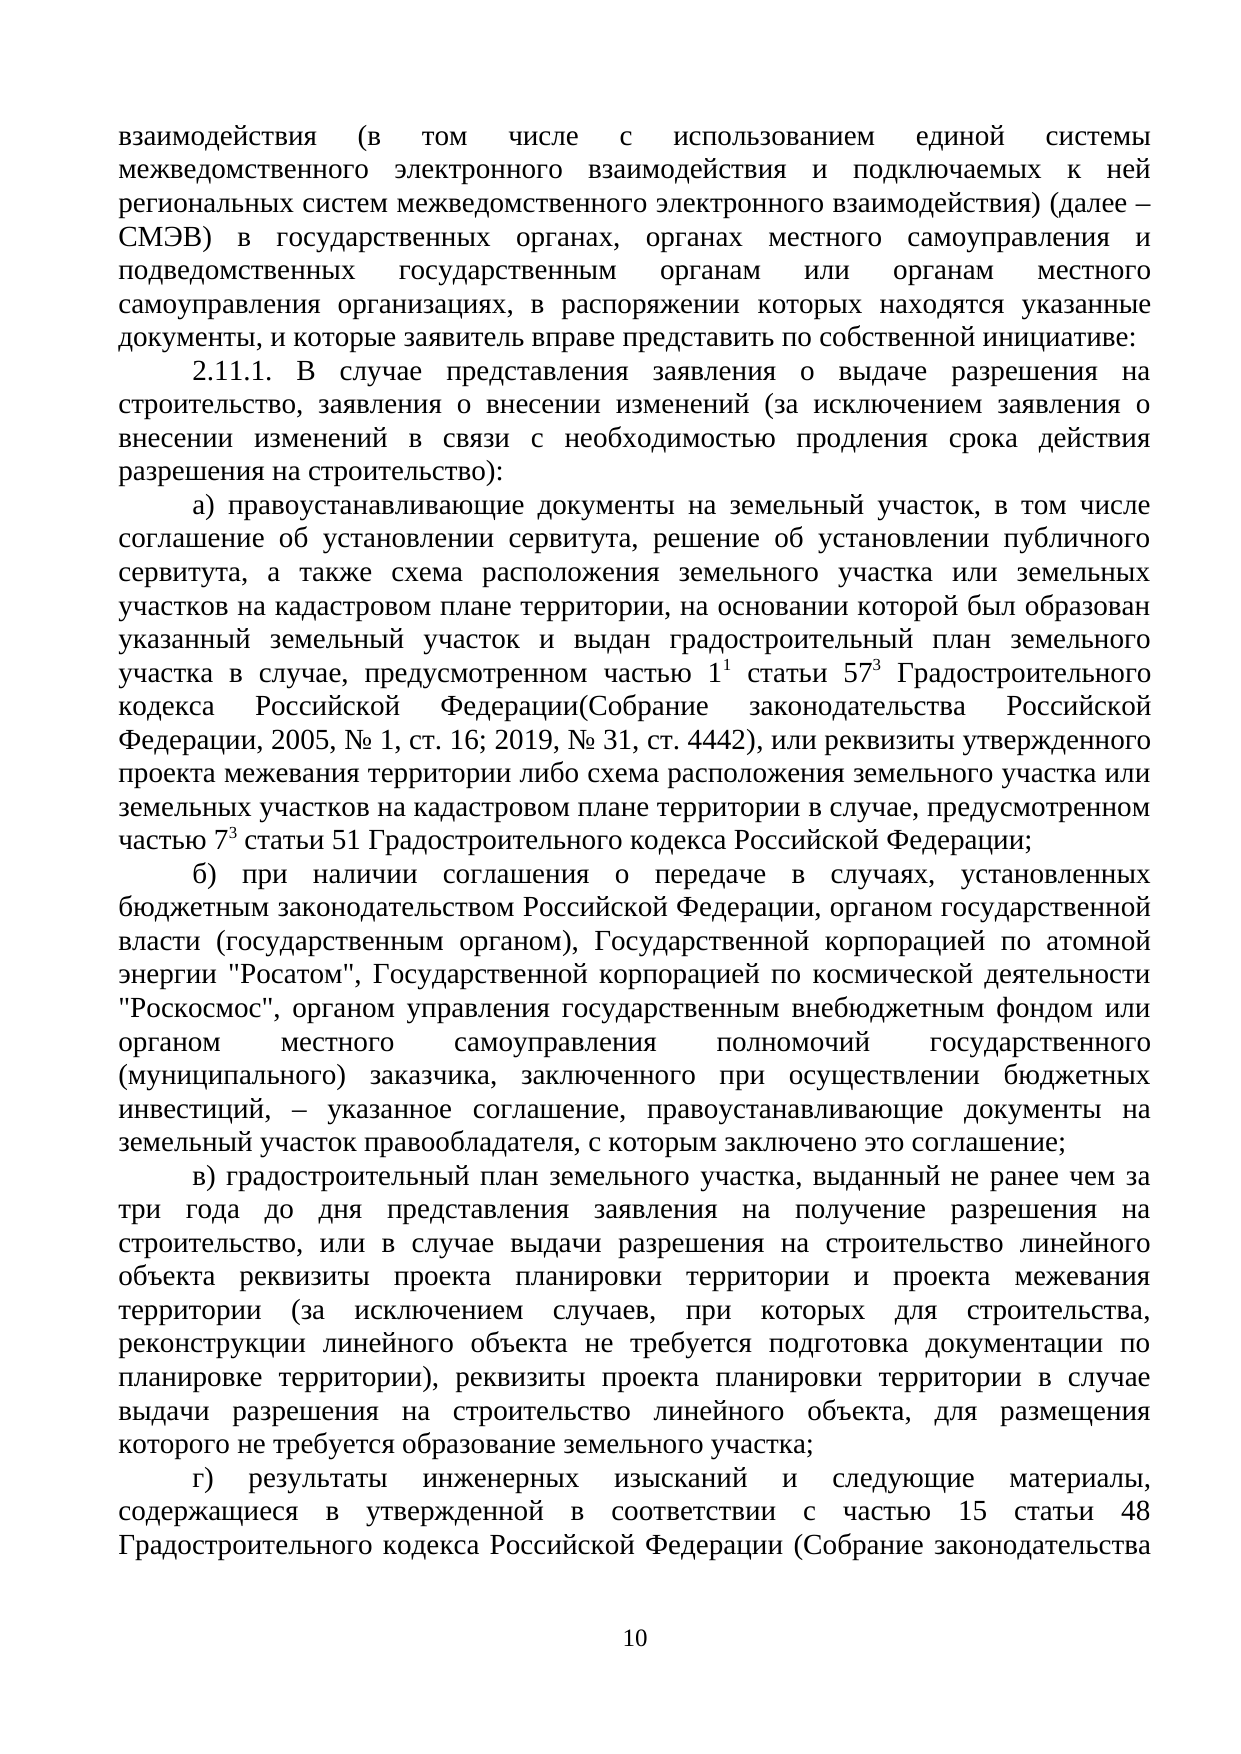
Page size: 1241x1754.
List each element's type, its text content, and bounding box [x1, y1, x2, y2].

text в) градостроительный план земельного участка, выданный не ранее чем за три года до дня представления заявления на получение разрешения на строительство, или в случае выдачи разрешения на строительство линейного объекта реквизиты проекта планировки территории и проекта межевания территории (за исключением случаев, при которых для строительства, реконструкции линейного объекта не требуется подготовка документации по планировке территории), реквизиты проекта планировки территории в случае выдачи разрешения на строительство линейного объекта, для размещения которого не требуется образование земельного участка; [118, 1158, 1152, 1460]
text б) при наличии соглашения о передаче в случаях, установленных бюджетным законодательством Российской Федерации, органом государственной власти (государственным органом), Государственной корпорацией по атомной энергии "Росатом", Государственной корпорацией по космической деятельности "Роскосмос", органом управления государственным внебюджетным фондом или органом местного самоуправления полномочий государственного (муниципального) заказчика, заключенного при осуществлении бюджетных инвестиций, – указанное соглашение, правоустанавливающие документы на земельный участок правообладателя, с которым заключено это соглашение; [118, 856, 1152, 1158]
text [118, 118, 1152, 353]
text а) правоустанавливающие документы на земельный участок, в том числе соглашение об установлении сервитута, решение об установлении публичного сервитута, а также схема расположения земельного участка или земельных участков на кадастровом плане территории, на основании которой был образован указанный земельный участок и выдан градостроительный план земельного участка в случае, предусмотренном частью 11 статьи 573 Градостроительного кодекса Российской Федерации(Собрание законодательства Российской Федерации, 2005, № 1, ст. 16; 2019, № 31, ст. 4442), или реквизиты утвержденного проекта межевания территории либо схема расположения земельного участка или земельных участков на кадастровом плане территории в случае, предусмотренном частью 73 статьи 51 Градостроительного кодекса Российской Федерации; [118, 487, 1152, 856]
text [118, 1460, 1152, 1560]
text 2.11.1. В случае представления заявления о выдаче разрешения на строительство, заявления о внесении изменений (за исключением заявления о внесении изменений в связи с необходимостью продления срока действия разрешения на строительство): [118, 353, 1152, 487]
